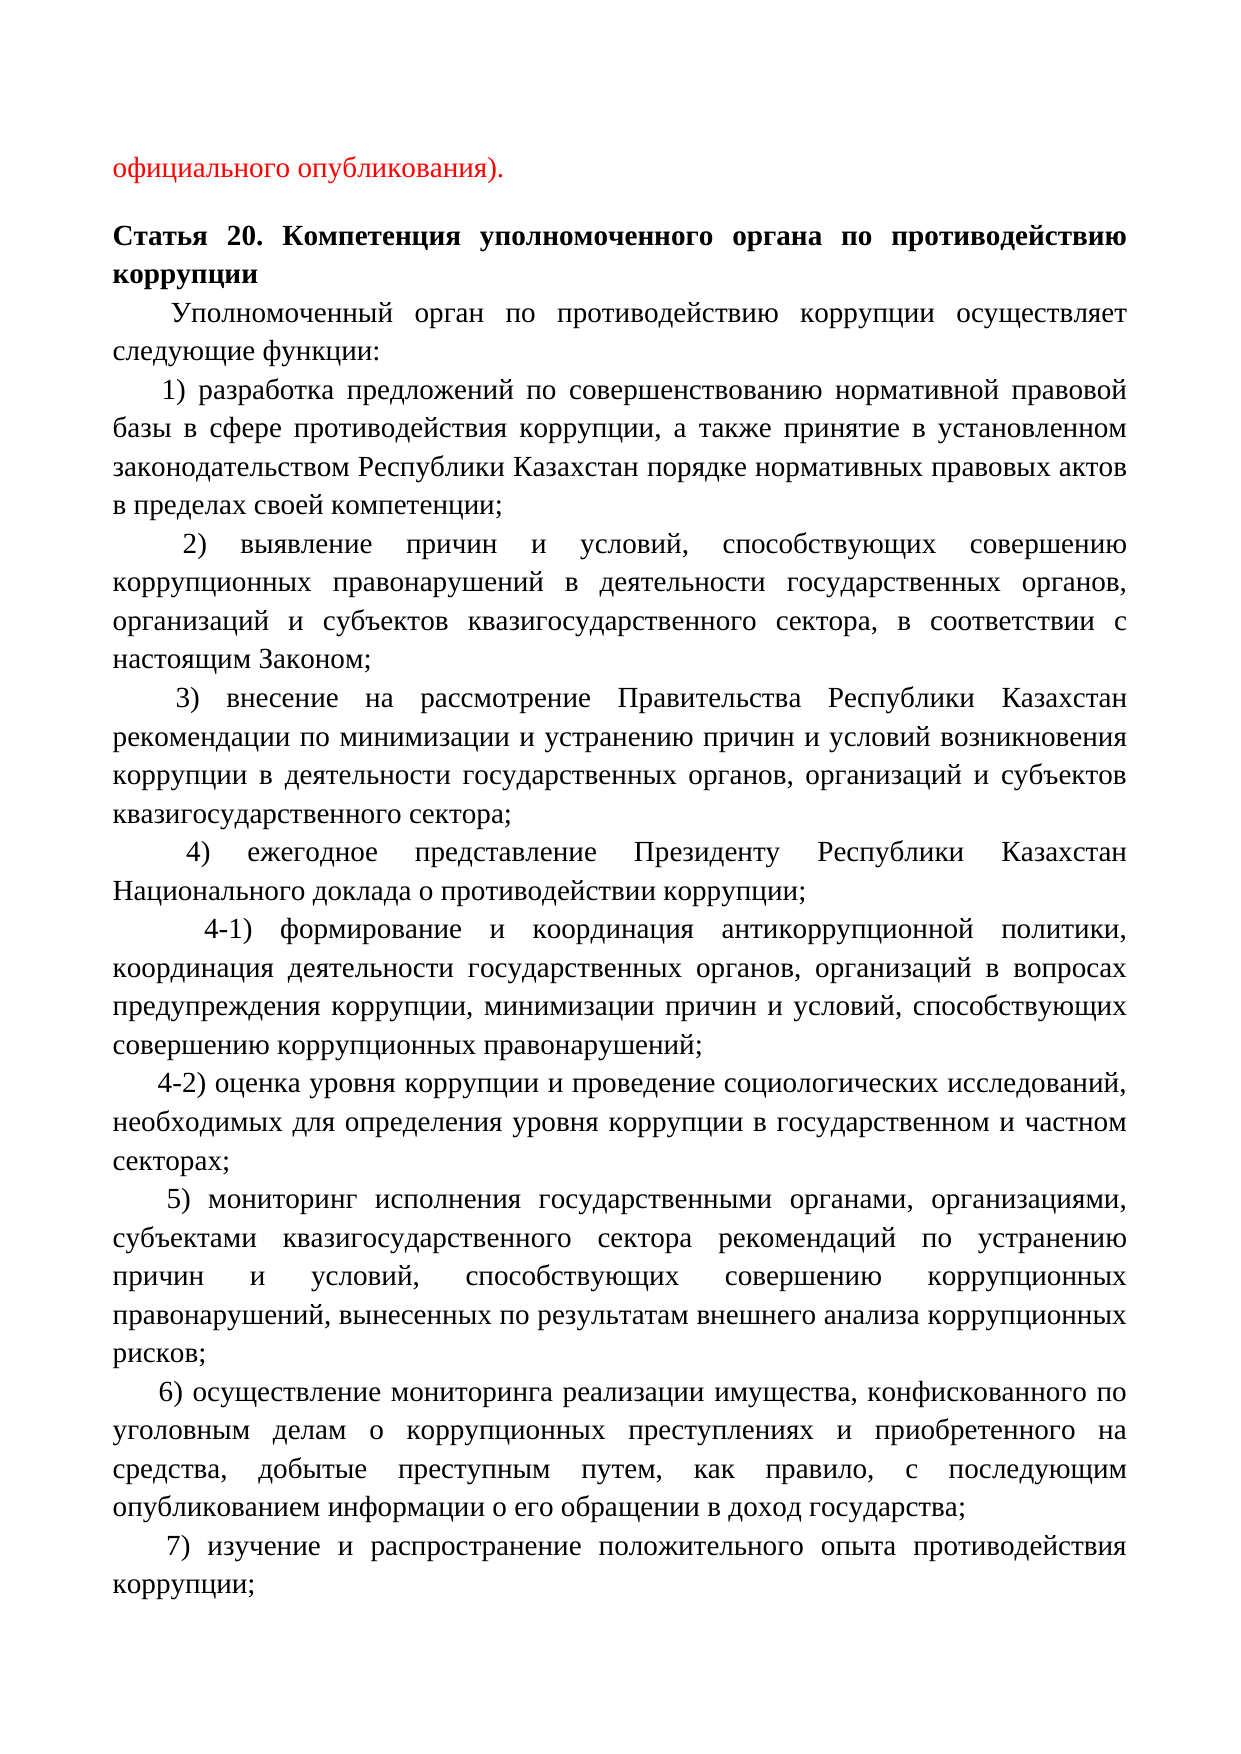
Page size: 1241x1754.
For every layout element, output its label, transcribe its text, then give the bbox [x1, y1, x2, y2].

text 4-2) оценка уровня коррупции и проведение социологических исследований, необходимых для определения уровня коррупции в государственном и частном секторах; [112, 1066, 1128, 1176]
text 1) разработка предложений по совершенствованию нормативной правовой базы в сфере противодействия коррупции, а также принятие в установленном законодательством Республики Казахстан порядке нормативных правовых актов в пределах своей компетенции; [112, 372, 1128, 521]
text 4-1) формирование и координация антикоррупционной политики, координация деятельности государственных органов, организаций в вопросах предупреждения коррупции, минимизации причин и условий, способствующих совершению коррупционных правонарушений; [112, 911, 1128, 1061]
text 6) осуществление мониторинга реализации имущества, конфискованного по уголовным делам о коррупционных преступлениях и приобретенного на средства, добытые преступным путем, как правило, с последующим опубликованием информации о его обращении в доход государства; [112, 1374, 1128, 1523]
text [112, 150, 1128, 214]
text 7) изучение и распространение положительного опыта противодействия коррупции; [112, 1528, 1128, 1600]
text Статья 20. Компетенция уполномоченного органа по противодействию коррупции [112, 218, 1128, 290]
text 3) внесение на рассмотрение Правительства Республики Казахстан рекомендации по минимизации и устранению причин и условий возникновения коррупции в деятельности государственных органов, организаций и субъектов квазигосударственного сектора; [112, 680, 1128, 829]
text 5) мониторинг исполнения государственными органами, организациями, субъектами квазигосударственного сектора рекомендаций по устранению причин и условий, способствующих совершению коррупционных правонарушений, вынесенных по результатам внешнего анализа коррупционных рисков; [112, 1181, 1128, 1369]
text 2) выявление причин и условий, способствующих совершению коррупционных правонарушений в деятельности государственных органов, организаций и субъектов квазигосударственного сектора, в соответствии с настоящим Законом; [112, 526, 1128, 675]
text Уполномоченный орган по противодействию коррупции осуществляет следующие функции: [112, 295, 1128, 367]
text 4) ежегодное представление Президенту Республики Казахстан Национального доклада о противодействии коррупции; [112, 834, 1128, 906]
